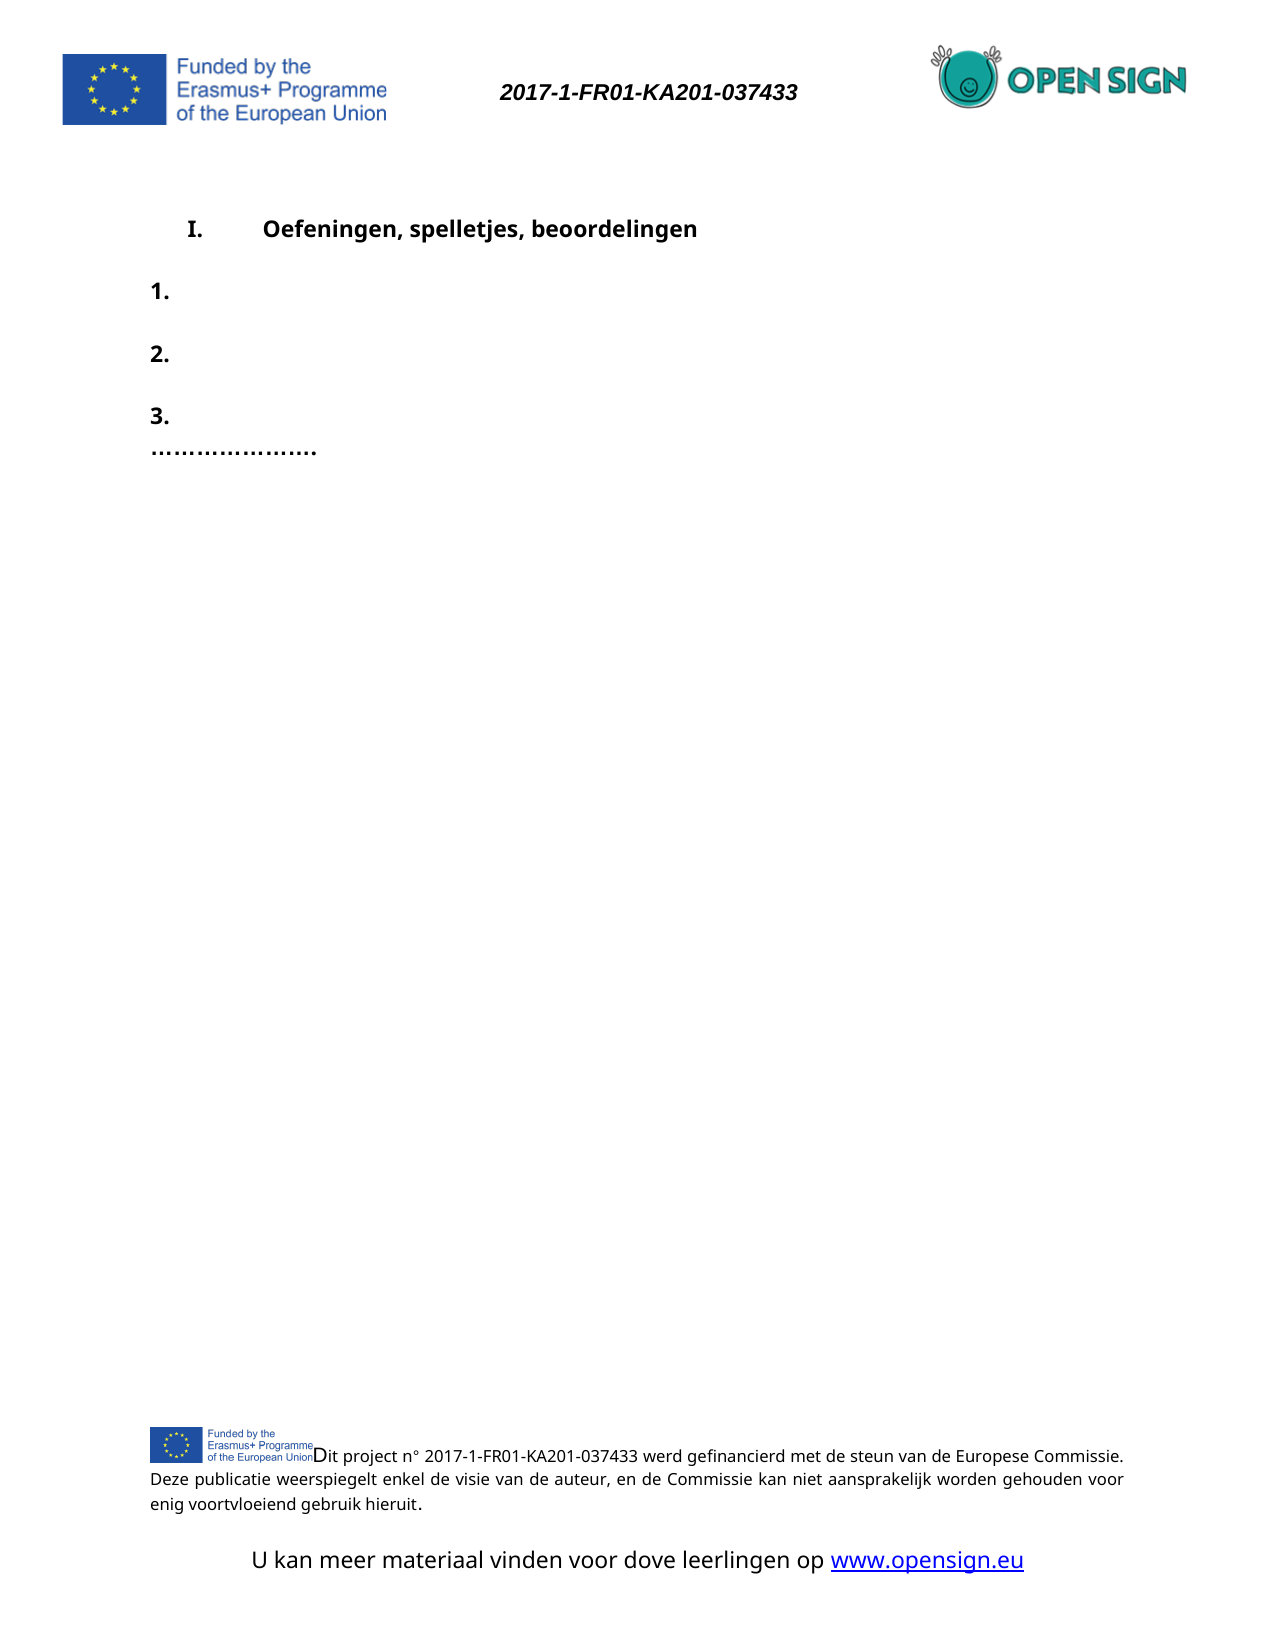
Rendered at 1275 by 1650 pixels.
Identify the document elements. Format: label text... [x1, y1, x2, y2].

text …………………. [150, 431, 1125, 462]
text 3. [150, 400, 1125, 431]
text 2. [150, 337, 1125, 369]
list Oefeningen, spelletjes, beoordelingen [187, 212, 1125, 244]
picture [917, 36, 1215, 123]
picture [150, 1427, 313, 1463]
picture [62, 54, 387, 125]
text 1. [150, 275, 1125, 306]
